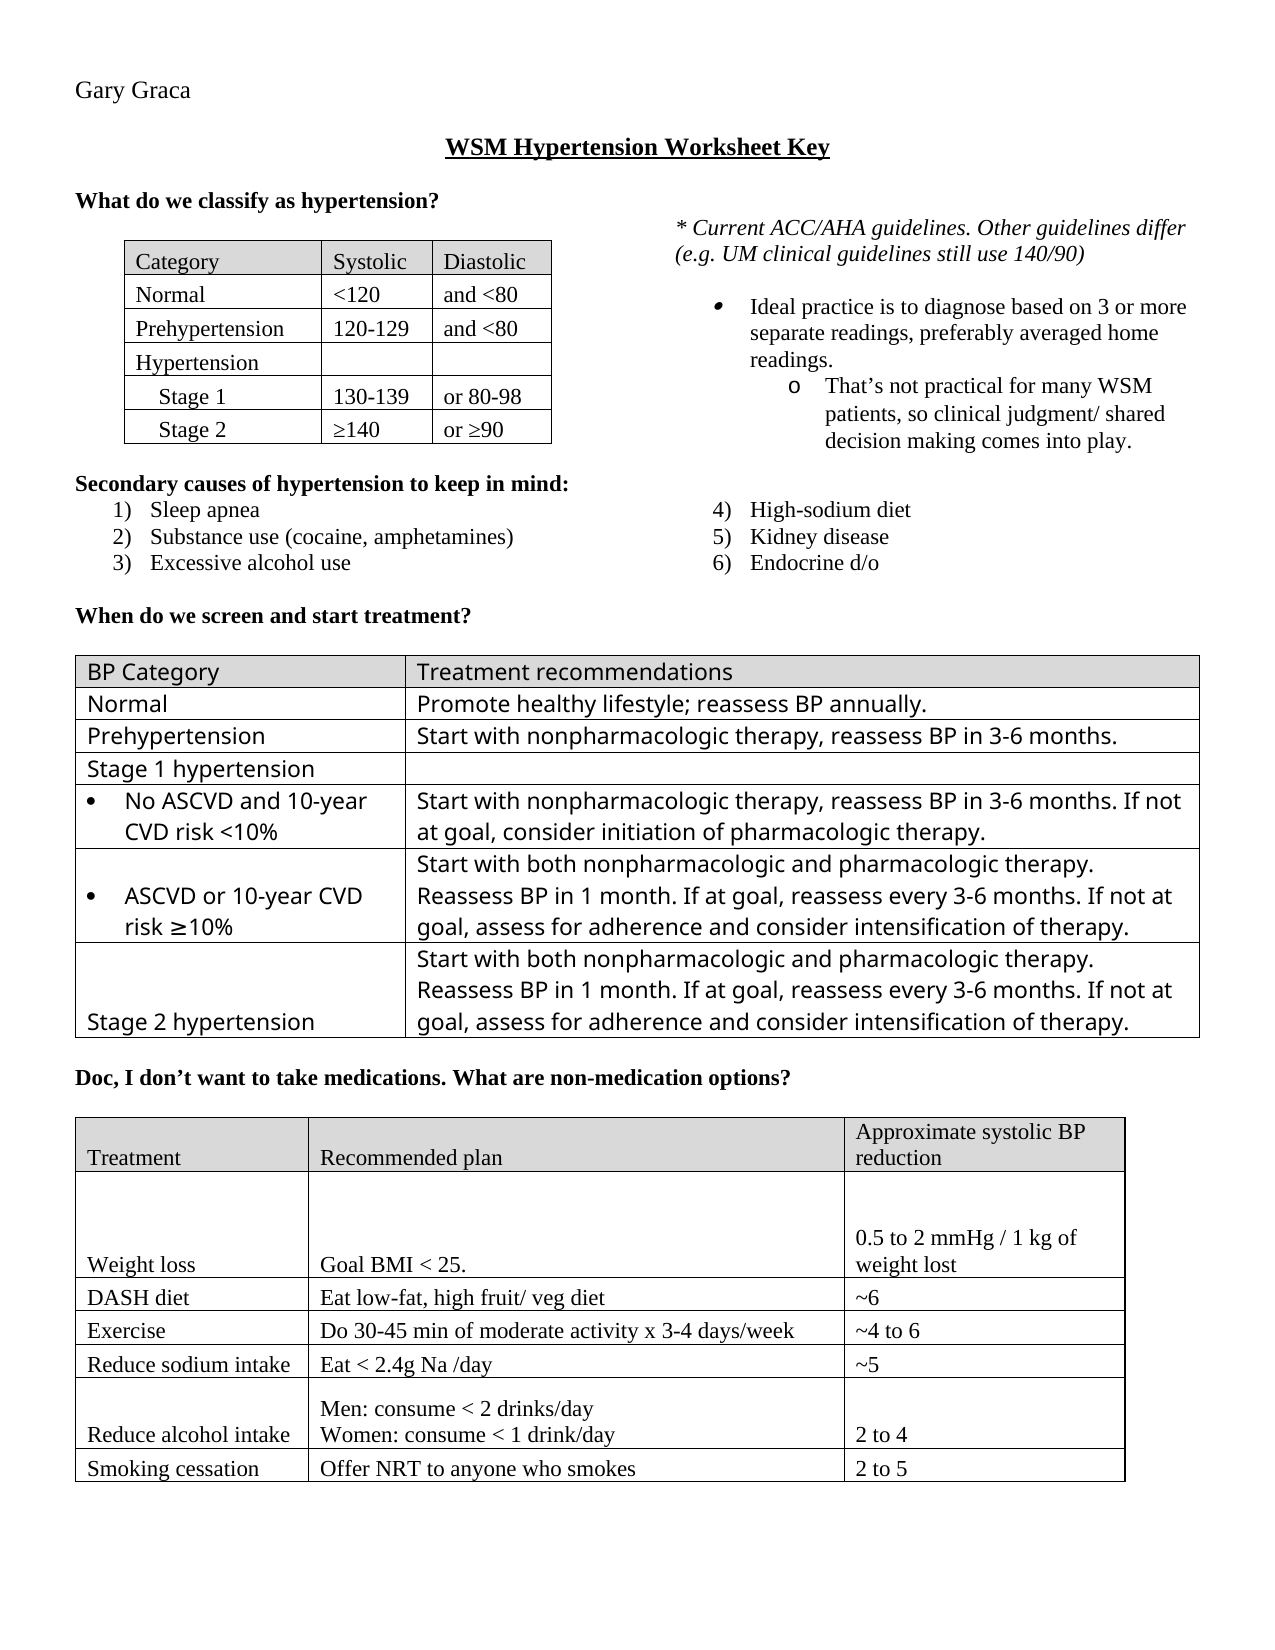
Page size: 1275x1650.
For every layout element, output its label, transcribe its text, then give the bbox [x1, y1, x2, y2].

table_cell Stage 2 [125, 410, 321, 443]
table_cell Exercise [76, 1311, 308, 1344]
table_cell Reduce sodium intake [76, 1345, 308, 1377]
text When do we screen and start treatment? [75, 602, 1200, 628]
table_cell Normal [76, 688, 405, 719]
table_cell Offer NRT to anyone who smokes [309, 1449, 844, 1481]
table_cell Do 30-45 min of moderate activity x 3-4 days/week [309, 1311, 844, 1344]
table_cell Men: consume < 2 drinks/day Women: consume < 1 drink/day [309, 1378, 844, 1448]
table_cell Stage 1 hypertension [76, 753, 405, 784]
table_cell Start with nonpharmacologic therapy, reassess BP in 3-6 months. [406, 720, 1199, 752]
table_header Systolic [322, 241, 432, 274]
table_cell Promote healthy lifestyle; reassess BP annually. [406, 688, 1199, 719]
table_cell and <80 [433, 275, 551, 308]
table_cell Start with both nonpharmacologic and pharmacologic therapy. Reassess BP in 1 month. If at goal, reassess every 3-6 months. If not at goal, assess for adherence and consider intensification of therapy. [406, 849, 1199, 942]
list Ideal practice is to diagnose based on 3 or more separate readings, preferably averaged home readings. [712, 293, 1200, 372]
table_cell Stage 2 hypertension [76, 943, 405, 1037]
text * Current ACC/AHA guidelines. Other guidelines differ (e.g. UM clinical guidelines still use 140/90) [675, 214, 1200, 267]
table_cell Eat low-fat, high fruit/ veg diet [309, 1278, 844, 1310]
list Kidney disease [712, 523, 1200, 549]
table_header Treatment [76, 1118, 308, 1171]
table_cell Normal [125, 275, 321, 308]
list That’s not practical for many WSM patients, so clinical judgment/ shared decision making comes into play. [787, 372, 1200, 453]
table_cell [433, 343, 551, 375]
table_cell ~4 to 6 [845, 1311, 1124, 1344]
table_cell Goal BMI < 25. [309, 1172, 844, 1277]
text What do we classify as hypertension? [75, 188, 1200, 214]
table_cell ~6 [845, 1278, 1124, 1310]
table_cell ~5 [845, 1345, 1124, 1377]
table_cell 0.5 to 2 mmHg / 1 kg of weight lost [845, 1172, 1124, 1277]
text WSM Hypertension Worksheet Key [75, 132, 1200, 161]
list Excessive alcohol use [112, 549, 600, 576]
table_header Approximate systolic BP reduction [845, 1118, 1124, 1171]
table_cell [322, 343, 432, 375]
table_header Recommended plan [309, 1118, 844, 1171]
table_cell or ≥90 [433, 410, 551, 443]
table_cell Prehypertension [76, 720, 405, 752]
table_cell Start with nonpharmacologic therapy, reassess BP in 3-6 months. If not at goal, consider initiation of pharmacologic therapy. [406, 785, 1199, 847]
table_cell 2 to 4 [845, 1378, 1124, 1448]
table_header BP Category [76, 656, 405, 687]
table_cell Prehypertension [125, 309, 321, 342]
table_header Treatment recommendations [406, 656, 1199, 687]
table_cell ≥140 [322, 410, 432, 443]
table_cell DASH diet [76, 1278, 308, 1310]
table_cell [406, 753, 1199, 784]
table_cell 130-139 [322, 376, 432, 409]
table_cell Smoking cessation [76, 1449, 308, 1481]
table_cell ASCVD or 10-year CVD risk ≥10% [76, 849, 405, 942]
list Endocrine d/o [712, 549, 1200, 576]
table_header Category [125, 241, 321, 274]
table_cell Start with both nonpharmacologic and pharmacologic therapy. Reassess BP in 1 month. If at goal, reassess every 3-6 months. If not at goal, assess for adherence and consider intensification of therapy. [406, 943, 1199, 1037]
table_cell and <80 [433, 309, 551, 342]
table_cell Hypertension [125, 343, 321, 375]
table_cell Stage 1 [125, 376, 321, 409]
table_cell <120 [322, 275, 432, 308]
table_header Diastolic [433, 241, 551, 274]
text Secondary causes of hypertension to keep in mind: [75, 470, 1200, 497]
table_cell Eat < 2.4g Na /day [309, 1345, 844, 1377]
table_cell No ASCVD and 10-year CVD risk <10% [76, 785, 405, 847]
table_cell 120-129 [322, 309, 432, 342]
table_cell Reduce alcohol intake [76, 1378, 308, 1448]
table_cell Weight loss [76, 1172, 308, 1277]
text Doc, I don’t want to take medications. What are non-medication options? [75, 1064, 1200, 1091]
list Substance use (cocaine, amphetamines) [112, 523, 600, 549]
list High-sodium diet [712, 497, 1200, 523]
list Sleep apnea [112, 497, 600, 523]
table_cell 2 to 5 [845, 1449, 1124, 1481]
table_cell or 80-98 [433, 376, 551, 409]
